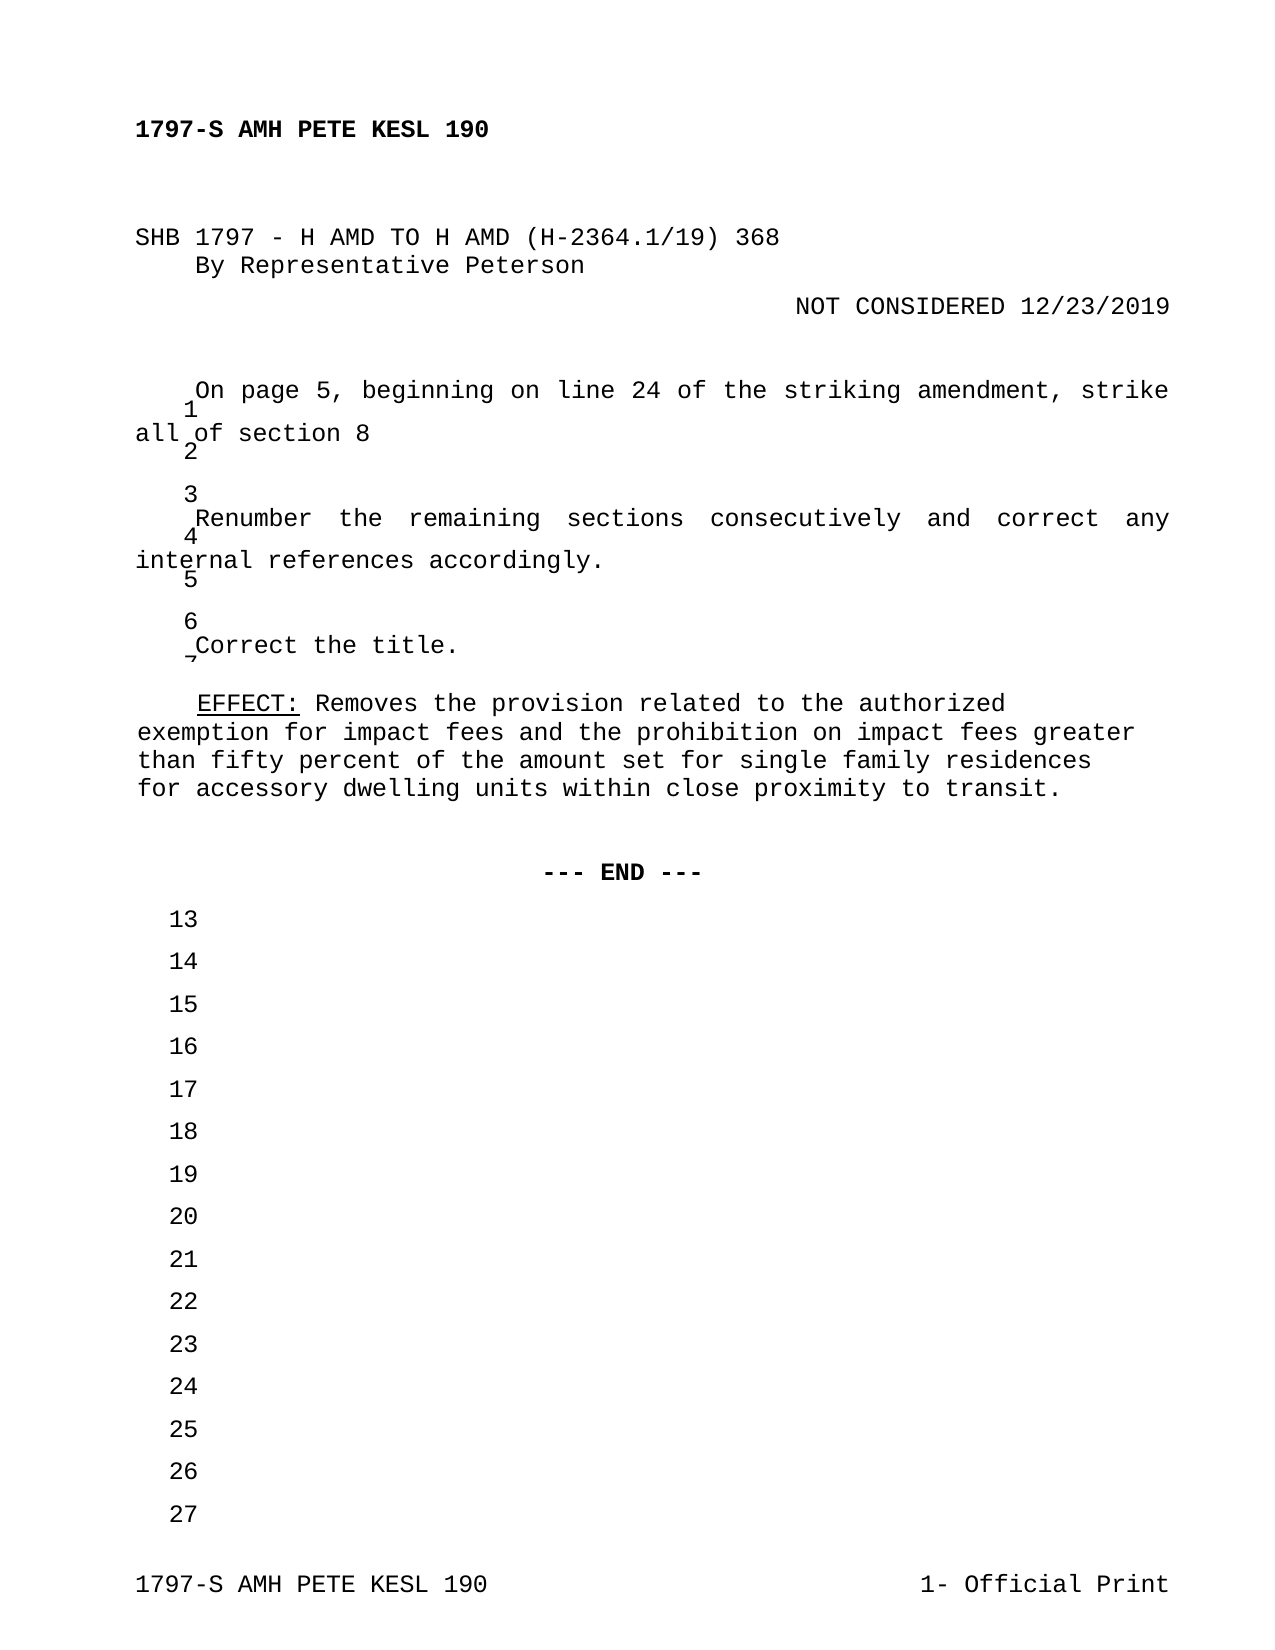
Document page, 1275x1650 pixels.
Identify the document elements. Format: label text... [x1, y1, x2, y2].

text Correct the title. [135, 620, 1170, 662]
text - [135, 224, 1170, 252]
text On page 5, beginning on line 24 of the striking amendment, strike all of section 8 [135, 365, 1170, 450]
text Renumber the remaining sections consecutively and correct any internal references accordingly. [135, 492, 1170, 577]
text --- END --- [75, 847, 1170, 889]
